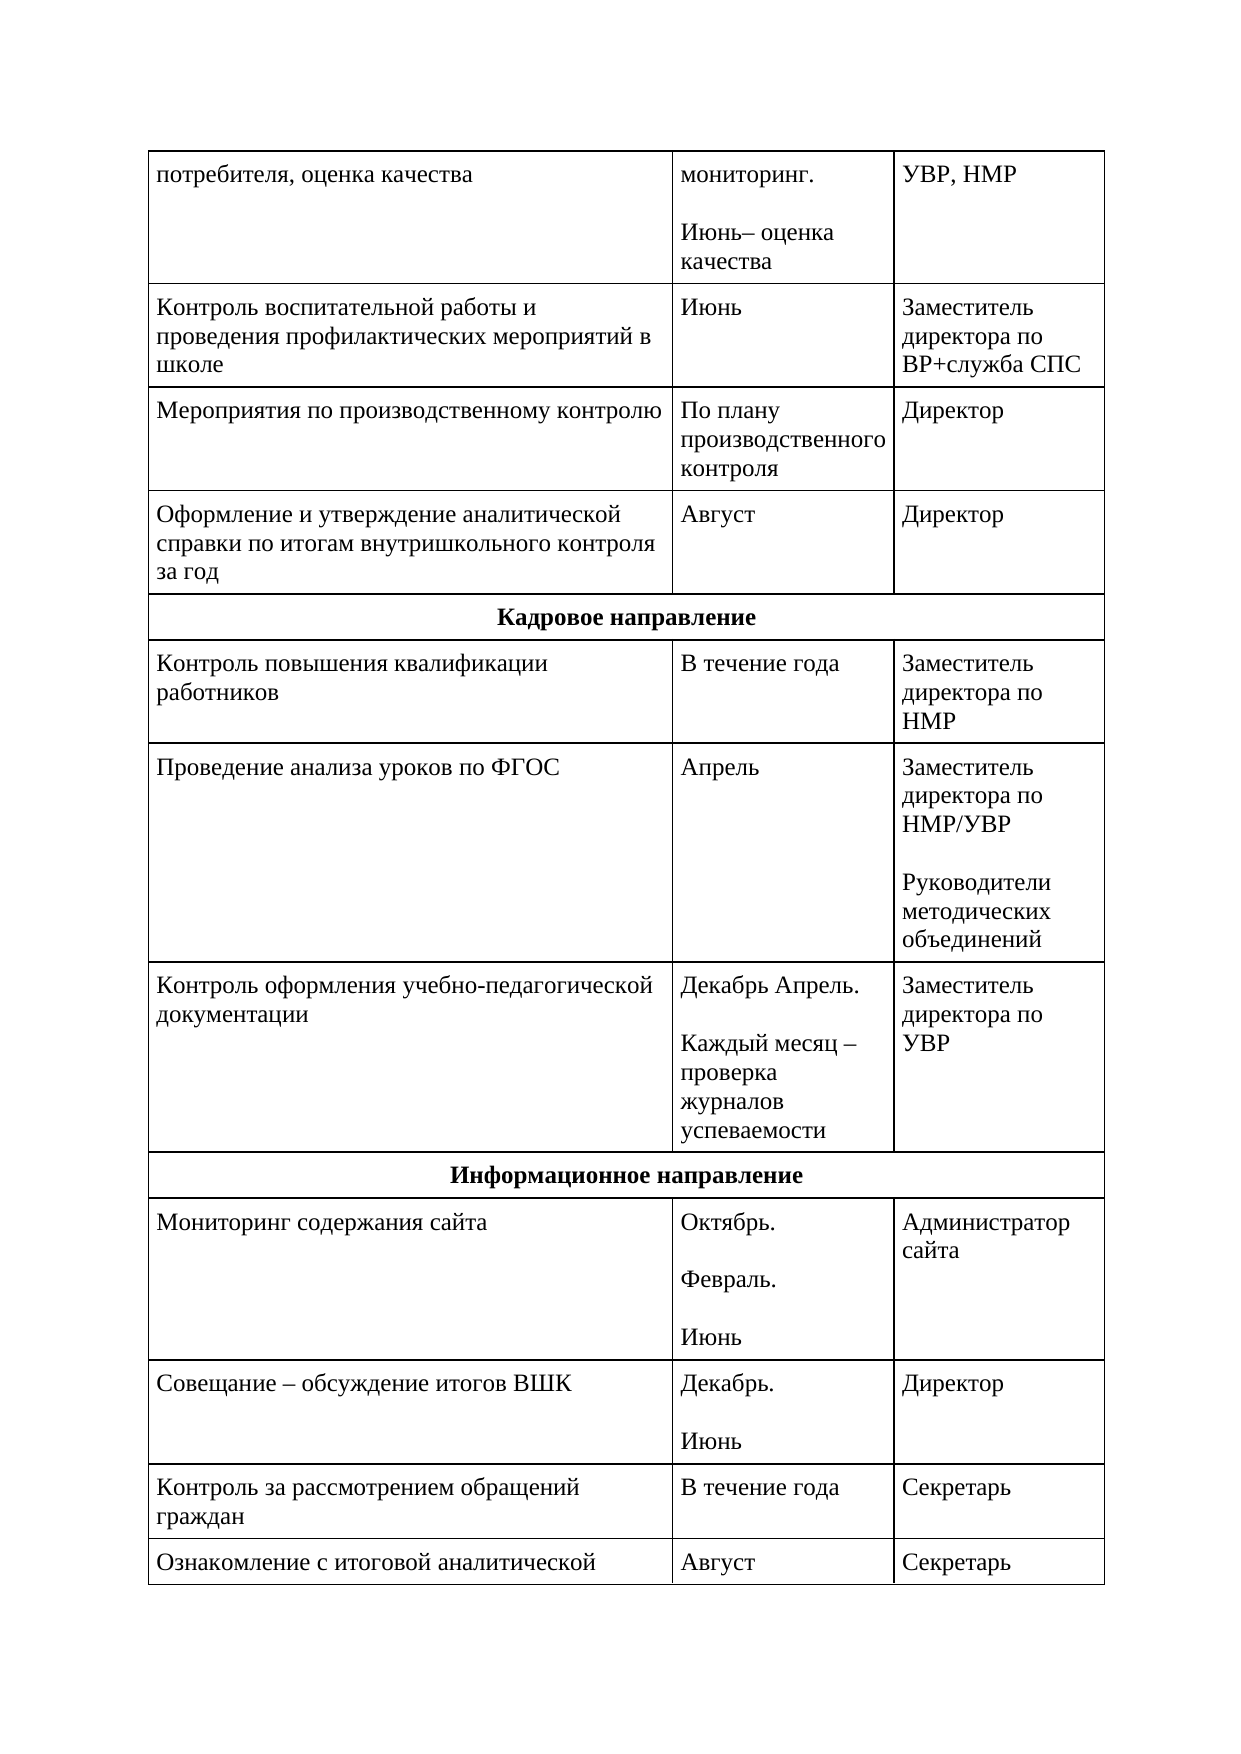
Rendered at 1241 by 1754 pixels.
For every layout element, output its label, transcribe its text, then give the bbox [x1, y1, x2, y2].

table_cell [149, 152, 672, 283]
table_cell Контроль воспитательной работы и проведения профилактических мероприятий в школе [149, 284, 672, 386]
table_cell Август [673, 1539, 893, 1583]
table_cell Секретарь [895, 1465, 1104, 1537]
table_cell Апрель [673, 744, 893, 961]
table_cell Контроль за рассмотрением обращений граждан [149, 1465, 672, 1537]
table_cell Контроль оформления учебно-педагогической документации [149, 963, 672, 1151]
table_cell Октябрь. Февраль. Июнь [673, 1199, 893, 1359]
table_cell Директор [895, 491, 1104, 593]
table_cell Оформление и утверждение аналитической справки по итогам внутришкольного контроля за год [149, 491, 672, 593]
table_cell Заместитель директора по УВР [895, 963, 1104, 1151]
table_cell Директор [895, 388, 1104, 489]
table_cell Секретарь [895, 1539, 1104, 1583]
table_cell Администратор сайта [895, 1199, 1104, 1359]
table_cell Декабрь. Июнь [673, 1361, 893, 1463]
table_cell Декабрь Апрель. Каждый месяц – проверка журналов успеваемости [673, 963, 893, 1151]
table_cell Кадровое направление [149, 595, 1104, 639]
table_cell Директор [895, 1361, 1104, 1463]
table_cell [895, 152, 1104, 283]
table_cell В течение года [673, 641, 893, 742]
table_cell По плану производственного контроля [673, 388, 893, 489]
table_cell Август [673, 491, 893, 593]
table_cell Контроль повышения квалификации работников [149, 641, 672, 742]
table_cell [149, 1539, 672, 1583]
table_cell Информационное направление [149, 1153, 1104, 1197]
table_cell Июнь [673, 284, 893, 386]
table_cell Совещание – обсуждение итогов ВШК [149, 1361, 672, 1463]
table_cell Заместитель директора по НМР/УВР Руководители методических объединений [895, 744, 1104, 961]
table_cell Проведение анализа уроков по ФГОС [149, 744, 672, 961]
table_cell Мониторинг содержания сайта [149, 1199, 672, 1359]
table_cell Мероприятия по производственному контролю [149, 388, 672, 489]
table_cell Заместитель директора по ВР+служба СПС [895, 284, 1104, 386]
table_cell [673, 152, 893, 283]
table_cell В течение года [673, 1465, 893, 1537]
table_cell Заместитель директора по НМР [895, 641, 1104, 742]
